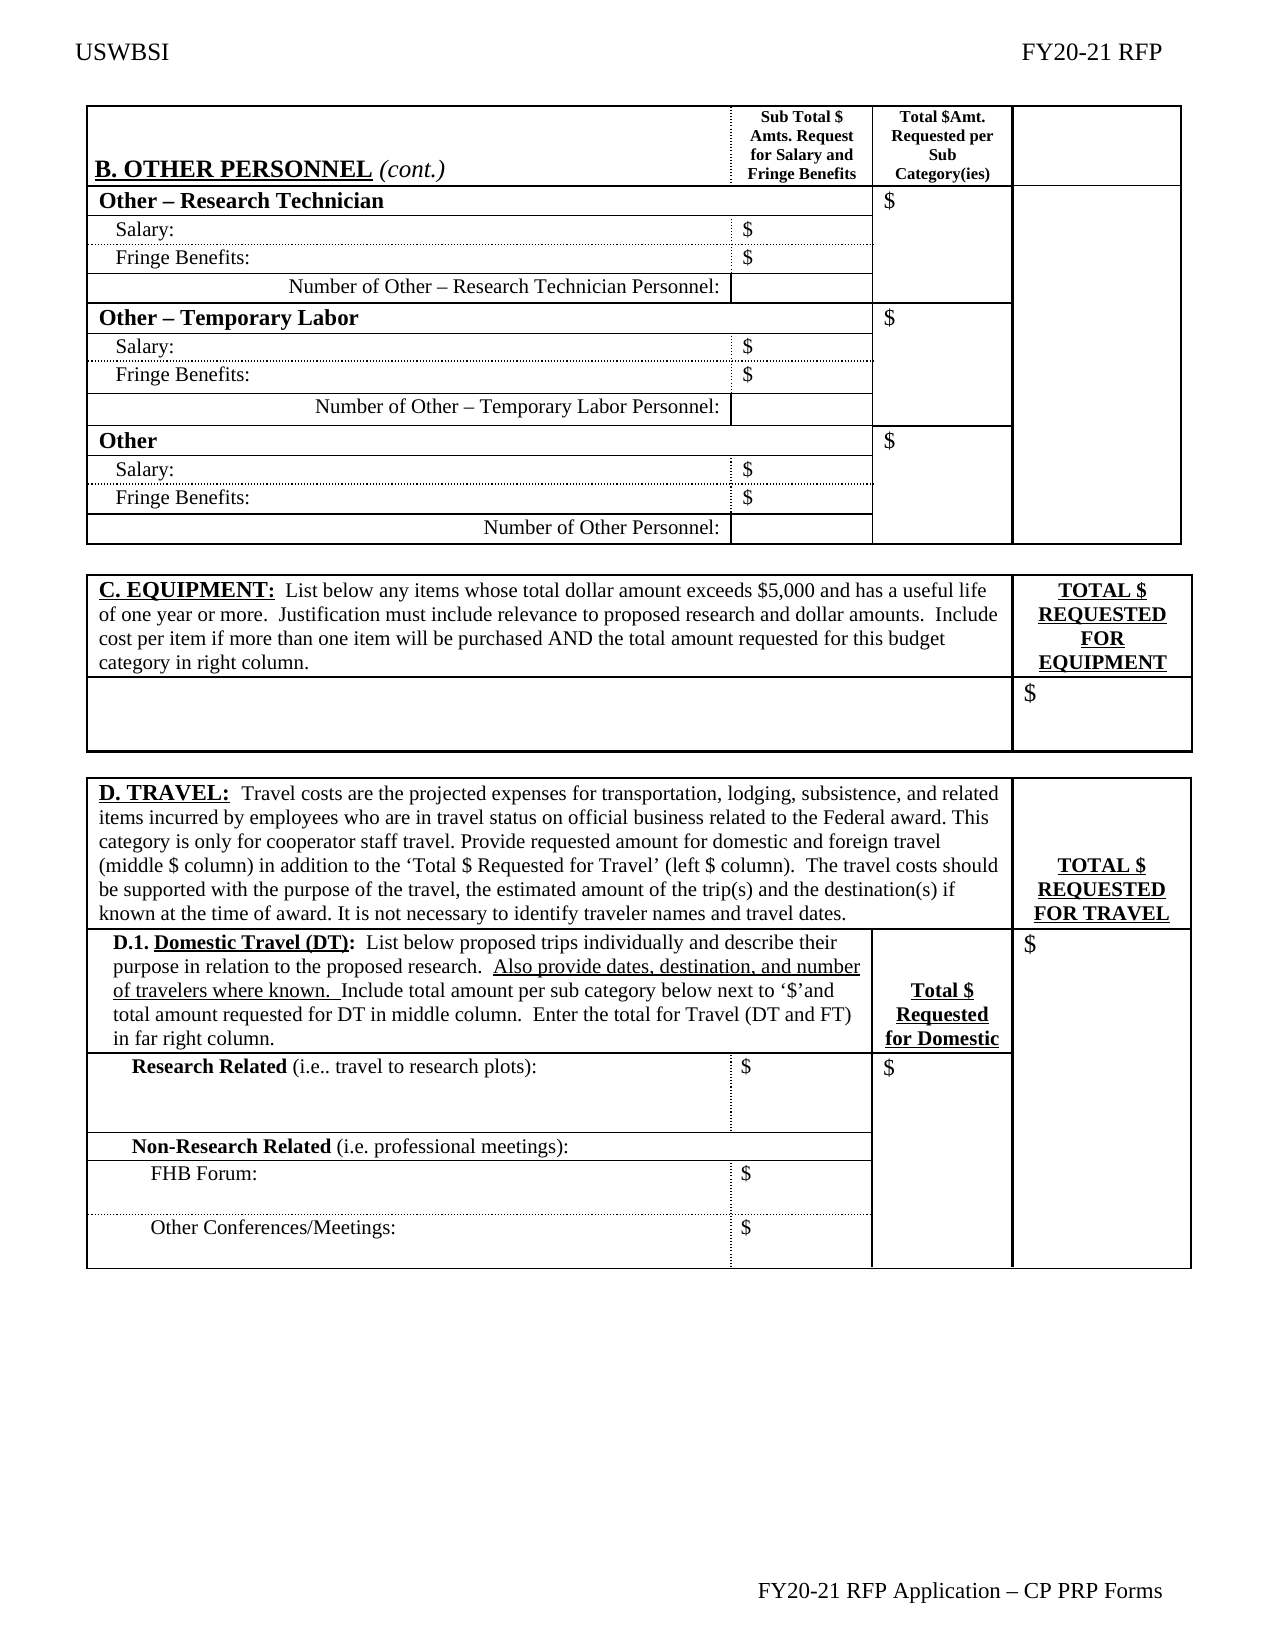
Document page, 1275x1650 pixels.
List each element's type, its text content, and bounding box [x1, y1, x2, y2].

table_cell Total $ Requested for Domestic [873, 930, 1011, 1052]
table_cell $ [731, 456, 872, 483]
table_cell $ [873, 1054, 1011, 1267]
table_cell Salary: [88, 216, 731, 243]
table_header D. TRAVEL: Travel costs are the projected expenses for transportation, lodging, subsistence, and related items incurred by employees who are in travel status on official business related to the Federal award. This category is only for cooperator staff travel. Provide requested amount for domestic and foreign travel (middle $ column) in addition to the ‘Total $ Requested for Travel’ (left $ column). The travel costs should be supported with the purpose of the travel, the estimated amount of the trip(s) and the destination(s) if known at the time of award. It is not necessary to identify traveler names and travel dates. [88, 779, 1011, 927]
table_cell Number of Other – Research Technician Personnel: [88, 274, 730, 302]
table_cell $ [731, 483, 872, 513]
table_cell [88, 678, 1011, 749]
table_cell [732, 394, 872, 425]
table_header TOTAL $ REQUESTED FOR EQUIPMENT [1014, 576, 1191, 676]
table_header B. OTHER PERSONNEL (cont.) [88, 107, 731, 185]
table_cell Non-Research Related (i.e. professional meetings): [88, 1133, 871, 1160]
table_cell $ [731, 244, 872, 273]
table_cell $ [731, 1054, 871, 1132]
table_cell Fringe Benefits: [88, 360, 731, 393]
table_cell $ [731, 334, 872, 360]
table_cell $ [873, 427, 1011, 543]
table_cell $ [873, 187, 1011, 302]
table_cell Research Related (i.e.. travel to research plots): [88, 1054, 731, 1132]
table_cell $ [1014, 930, 1190, 1267]
table_cell Other – Temporary Labor [88, 304, 872, 332]
table_cell [731, 187, 872, 215]
table_cell $ [731, 1161, 871, 1213]
table_cell Salary: [88, 334, 731, 360]
table_cell Other – Research Technician [88, 187, 731, 215]
table_cell [1014, 186, 1180, 543]
table_cell $ [1014, 678, 1191, 749]
table_header TOTAL $ REQUESTED FOR TRAVEL [1014, 779, 1190, 927]
table_cell [732, 515, 872, 543]
table_cell Number of Other Personnel: [88, 515, 730, 543]
table_cell $ [873, 304, 1011, 425]
table_cell Other Conferences/Meetings: [88, 1214, 731, 1267]
table_cell $ [731, 360, 872, 393]
table_cell Number of Other – Temporary Labor Personnel: [88, 394, 730, 425]
table_cell Fringe Benefits: [88, 483, 731, 513]
table_cell $ [731, 216, 872, 243]
table_cell $ [731, 1214, 871, 1267]
table_header [1014, 107, 1180, 185]
table_cell Fringe Benefits: [88, 244, 731, 273]
table_header C. EQUIPMENT: List below any items whose total dollar amount exceeds $5,000 and has a useful life of one year or more. Justification must include relevance to proposed research and dollar amounts. Include cost per item if more than one item will be purchased AND the total amount requested for this budget category in right column. [88, 576, 1011, 676]
table_cell Salary: [88, 456, 731, 483]
table_cell [732, 274, 872, 302]
table_cell D.1. Domestic Travel (DT): List below proposed trips individually and describe their purpose in relation to the proposed research. Also provide dates, destination, and number of travelers where known. Include total amount per sub category below next to ‘$’and total amount requested for DT in middle column. Enter the total for Travel (DT and FT) in far right column. [88, 930, 871, 1052]
table_cell FHB Forum: [88, 1161, 731, 1213]
table_header Sub Total $ Amts. Request for Salary and Fringe Benefits [731, 107, 872, 185]
table_cell Other [88, 426, 872, 455]
table_header Total $Amt. Requested per Sub Category(ies) [873, 107, 1011, 185]
